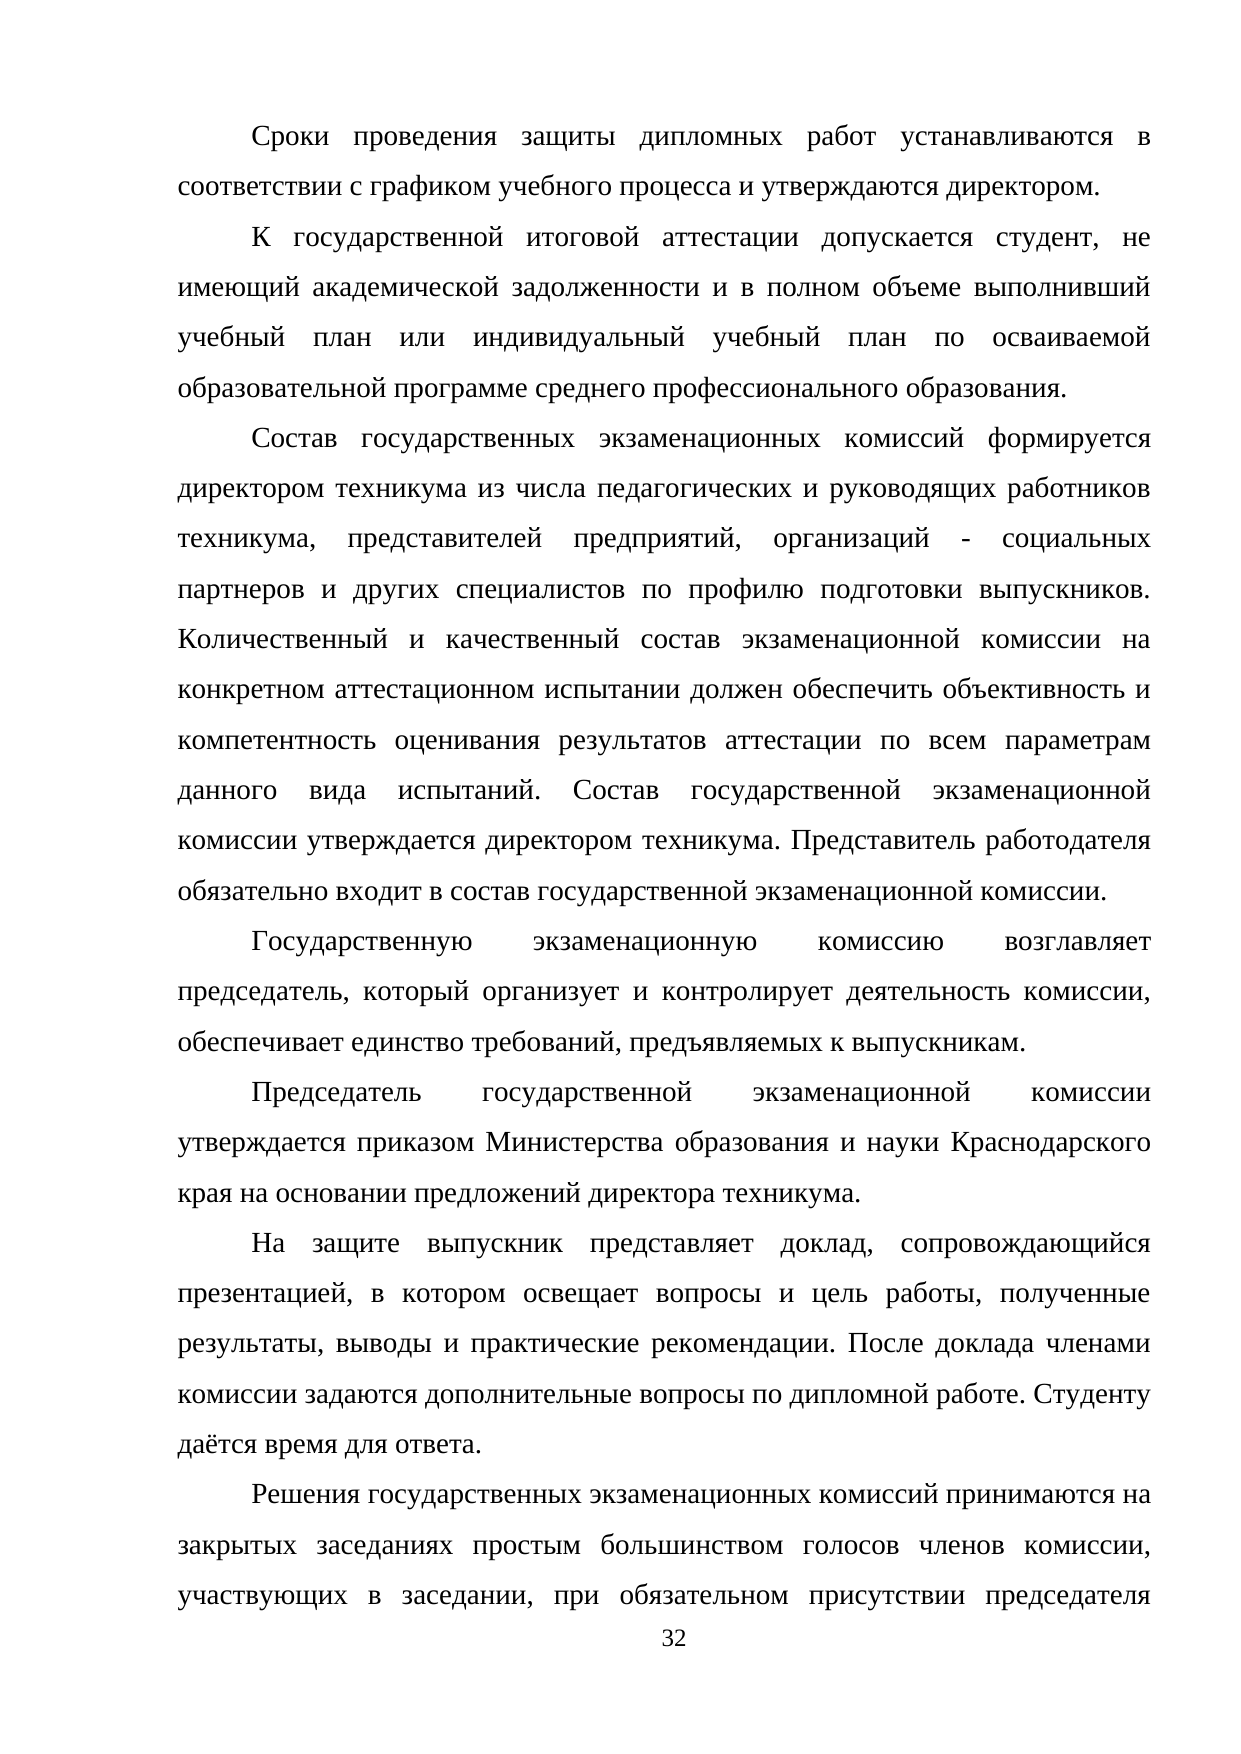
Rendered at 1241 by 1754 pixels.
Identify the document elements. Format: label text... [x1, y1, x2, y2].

text Государственную экзаменационную комиссию возглавляет председатель, который организует и контролирует деятельность комиссии, обеспечивает единство требований, предъявляемых к выпускникам. [177, 923, 1152, 1057]
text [177, 1477, 1152, 1611]
text Сроки проведения защиты дипломных работ устанавливаются в соответствии с графиком учебного процесса и утверждаются директором. [177, 118, 1152, 202]
text Председатель государственной экзаменационной комиссии утверждается приказом Министерства образования и науки Краснодарского края на основании предложений директора техникума. [177, 1074, 1152, 1208]
text На защите выпускник представляет доклад, сопровождающийся презентацией, в котором освещает вопросы и цель работы, полученные результаты, выводы и практические рекомендации. После доклада членами комиссии задаются дополнительные вопросы по дипломной работе. Студенту даётся время для ответа. [177, 1225, 1152, 1460]
text К государственной итоговой аттестации допускается студент, не имеющий академической задолженности и в полном объеме выполнивший учебный план или индивидуальный учебный план по осваиваемой образовательной программе среднего профессионального образования. [177, 219, 1152, 403]
text Состав государственных экзаменационных комиссий формируется директором техникума из числа педагогических и руководящих работников техникума, представителей предприятий, организаций - социальных партнеров и других специалистов по профилю подготовки выпускников. Количественный и качественный состав экзаменационной комиссии на конкретном аттестационном испытании должен обеспечить объективность и компетентность оценивания результатов аттестации по всем параметрам данного вида испытаний. Состав государственной экзаменационной комиссии утверждается директором техникума. Представитель работодателя обязательно входит в состав государственной экзаменационной комиссии. [177, 420, 1152, 906]
